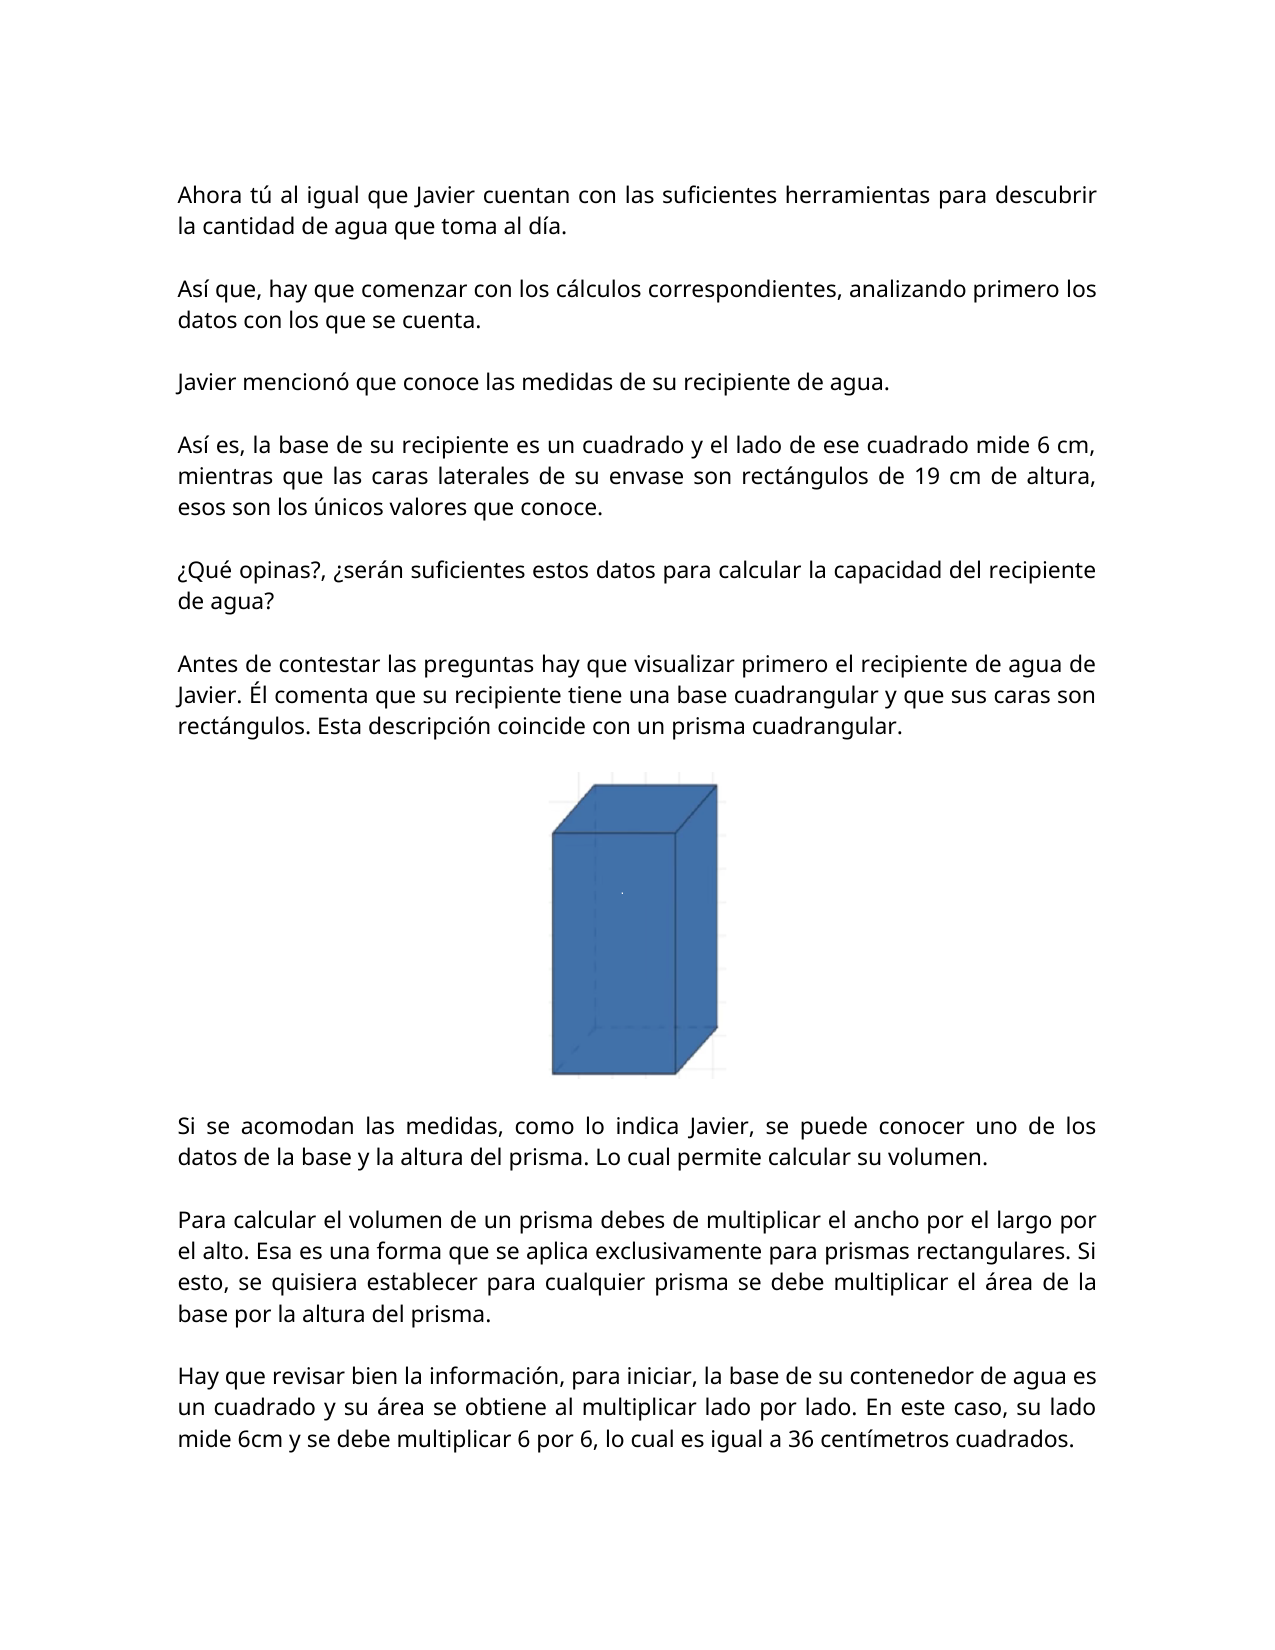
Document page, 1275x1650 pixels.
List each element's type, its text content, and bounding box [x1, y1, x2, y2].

text Javier mencionó que conoce las medidas de su recipiente de agua. [177, 366, 1098, 398]
text ¿Qué opinas?, ¿serán suficientes estos datos para calcular la capacidad del recipiente de agua? [177, 554, 1098, 616]
picture [548, 772, 727, 1079]
text Así que, hay que comenzar con los cálculos correspondientes, analizando primero los datos con los que se cuenta. [177, 273, 1098, 335]
text Si se acomodan las medidas, como lo indica Javier, se puede conocer uno de los datos de la base y la altura del prisma. Lo cual permite calcular su volumen. [177, 1110, 1098, 1173]
text Antes de contestar las preguntas hay que visualizar primero el recipiente de agua de Javier. Él comenta que su recipiente tiene una base cuadrangular y que sus caras son rectángulos. Esta descripción coincide con un prisma cuadrangular. [177, 648, 1098, 741]
text Para calcular el volumen de un prisma debes de multiplicar el ancho por el largo por el alto. Esa es una forma que se aplica exclusivamente para prismas rectangulares. Si esto, se quisiera establecer para cualquier prisma se debe multiplicar el área de la base por la altura del prisma. [177, 1204, 1098, 1329]
text Ahora tú al igual que Javier cuentan con las suficientes herramientas para descubrir la cantidad de agua que toma al día. [177, 179, 1098, 241]
text Hay que revisar bien la información, para iniciar, la base de su contenedor de agua es un cuadrado y su área se obtiene al multiplicar lado por lado. En este caso, su lado mide 6cm y se debe multiplicar 6 por 6, lo cual es igual a 36 centímetros cuadrados. [177, 1360, 1098, 1454]
text Así es, la base de su recipiente es un cuadrado y el lado de ese cuadrado mide 6 cm, mientras que las caras laterales de su envase son rectángulos de 19 cm de altura, esos son los únicos valores que conoce. [177, 429, 1098, 523]
